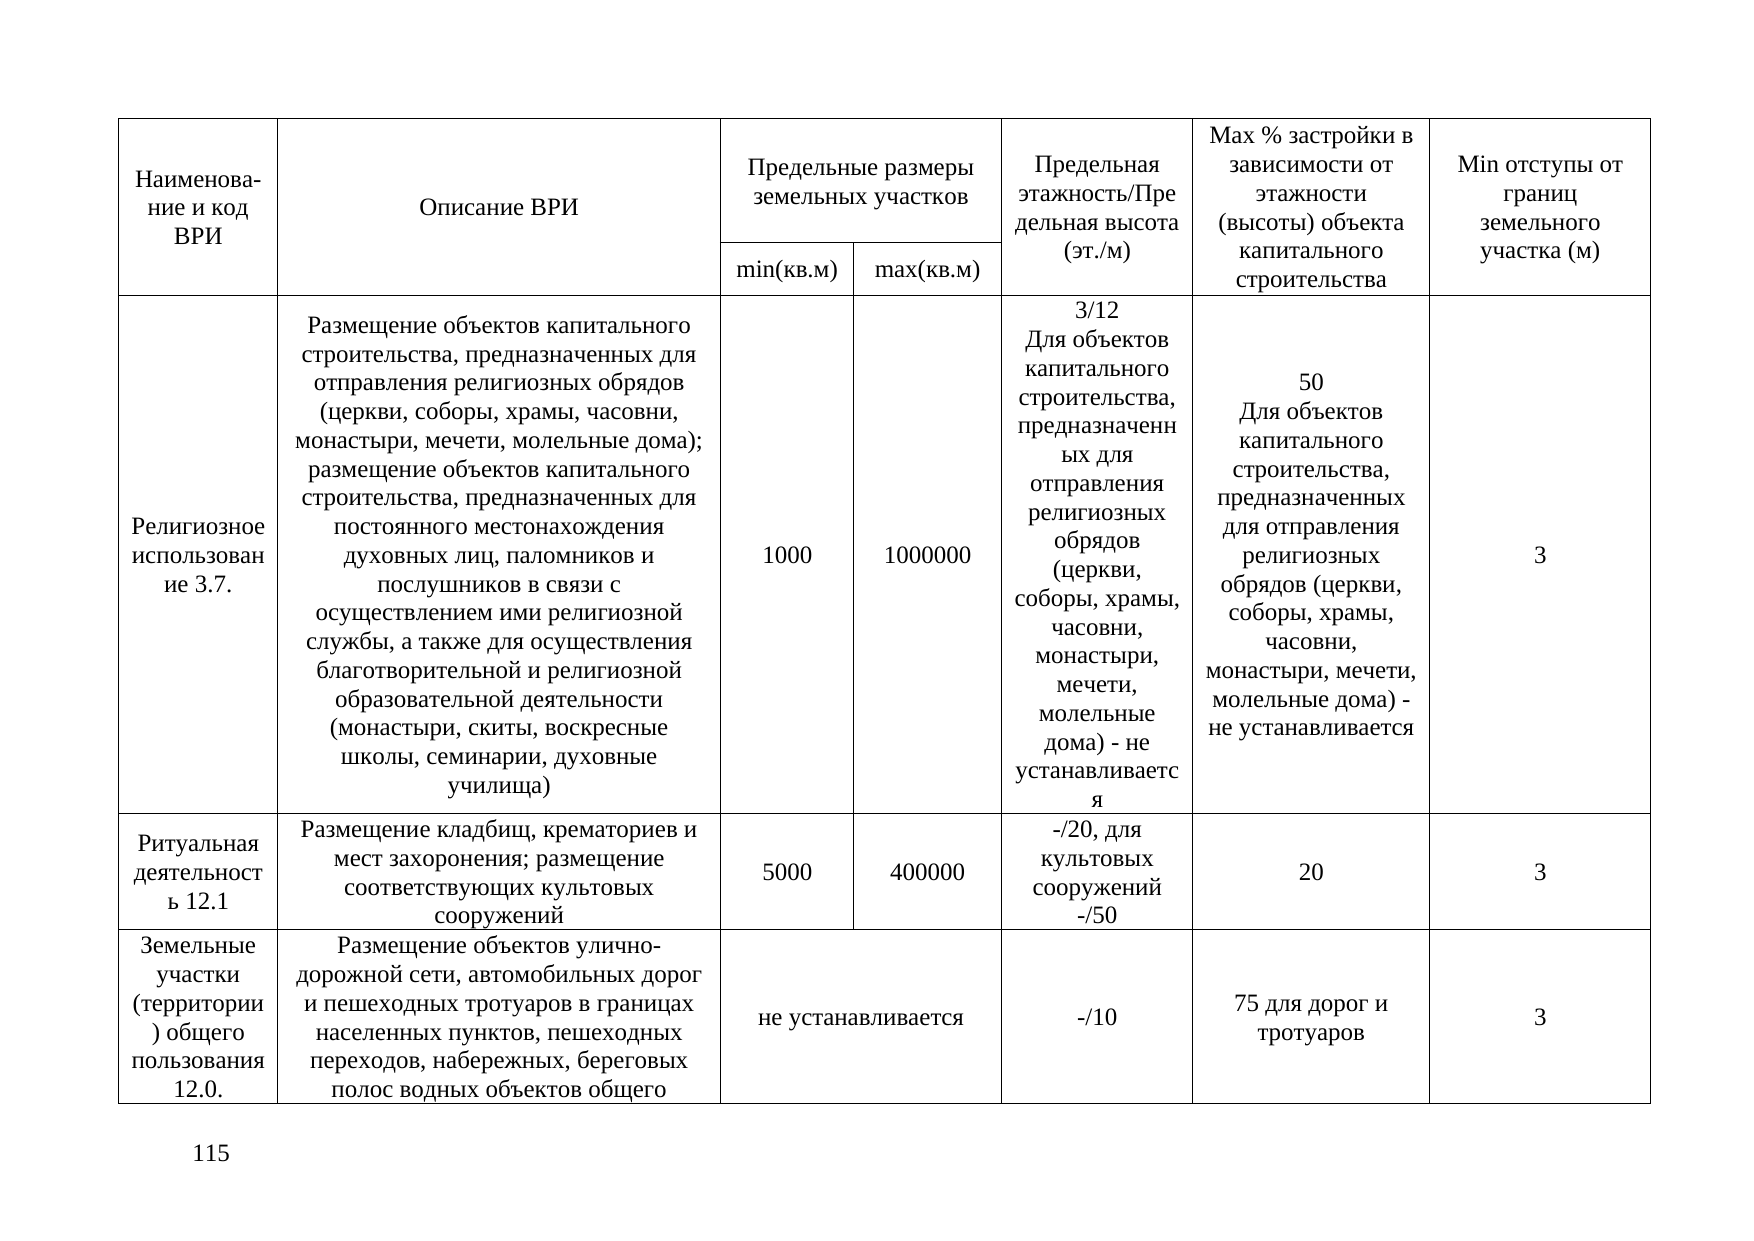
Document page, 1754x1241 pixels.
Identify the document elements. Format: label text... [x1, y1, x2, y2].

table_cell 1000000 [854, 296, 1001, 813]
table_cell max(кв.м) [854, 243, 1001, 294]
table_cell -/10 [1002, 930, 1192, 1103]
table_cell min(кв.м) [721, 243, 853, 294]
table_header Описание ВРИ [278, 119, 720, 294]
table_cell Ритуальная деятельность 12.1 [119, 814, 277, 929]
table_cell не устанавливается [721, 930, 1001, 1103]
table_cell 3 [1430, 814, 1650, 929]
table_cell Размещение объектов капитального строительства, предназначенных для отправления религиозных обрядов (церкви, соборы, храмы, часовни, монастыри, мечети, молельные дома); размещение объектов капитального строительства, предназначенных для постоянного местонахождения духовных лиц, паломников и послушников в связи с осуществлением ими религиозной службы, а также для осуществления благотворительной и религиозной образовательной деятельности (монастыри, скиты, воскресные школы, семинарии, духовные училища) [278, 296, 720, 813]
table_header Предельные размеры земельных участков [721, 119, 1001, 242]
table_header Наименова-ние и код ВРИ [119, 119, 277, 294]
table_cell 20 [1193, 814, 1429, 929]
table_cell Размещение кладбищ, крематориев и мест захоронения; размещение соответствующих культовых сооружений [278, 814, 720, 929]
table_header Предельная этажность/Предельная высота (эт./м) [1002, 119, 1192, 294]
table_cell 3 [1430, 930, 1650, 1103]
table_header Min отступы от границ земельного участка (м) [1430, 119, 1650, 294]
table_header Max % застройки в зависимости от этажности (высоты) объекта капитального строительства [1193, 119, 1429, 294]
table_cell 1000 [721, 296, 853, 813]
table_cell Религиозное использование 3.7. [119, 296, 277, 813]
table_cell 50 Для объектов капитального строительства, предназначенных для отправления религиозных обрядов (церкви, соборы, храмы, часовни, монастыри, мечети, молельные дома) - не устанавливается [1193, 296, 1429, 813]
table_cell 3 [1430, 296, 1650, 813]
table_cell 5000 [721, 814, 853, 929]
table_cell 75 для дорог и тротуаров [1193, 930, 1429, 1103]
table_cell Земельные участки (территории) общего пользования 12.0. [119, 930, 277, 1103]
table_cell -/20, для культовых сооружений -/50 [1002, 814, 1192, 929]
table_cell 3/12 Для объектов капитального строительства, предназначенных для отправления религиозных обрядов (церкви, соборы, храмы, часовни, монастыри, мечети, молельные дома) - не устанавливается [1002, 296, 1192, 813]
table_cell 400000 [854, 814, 1001, 929]
